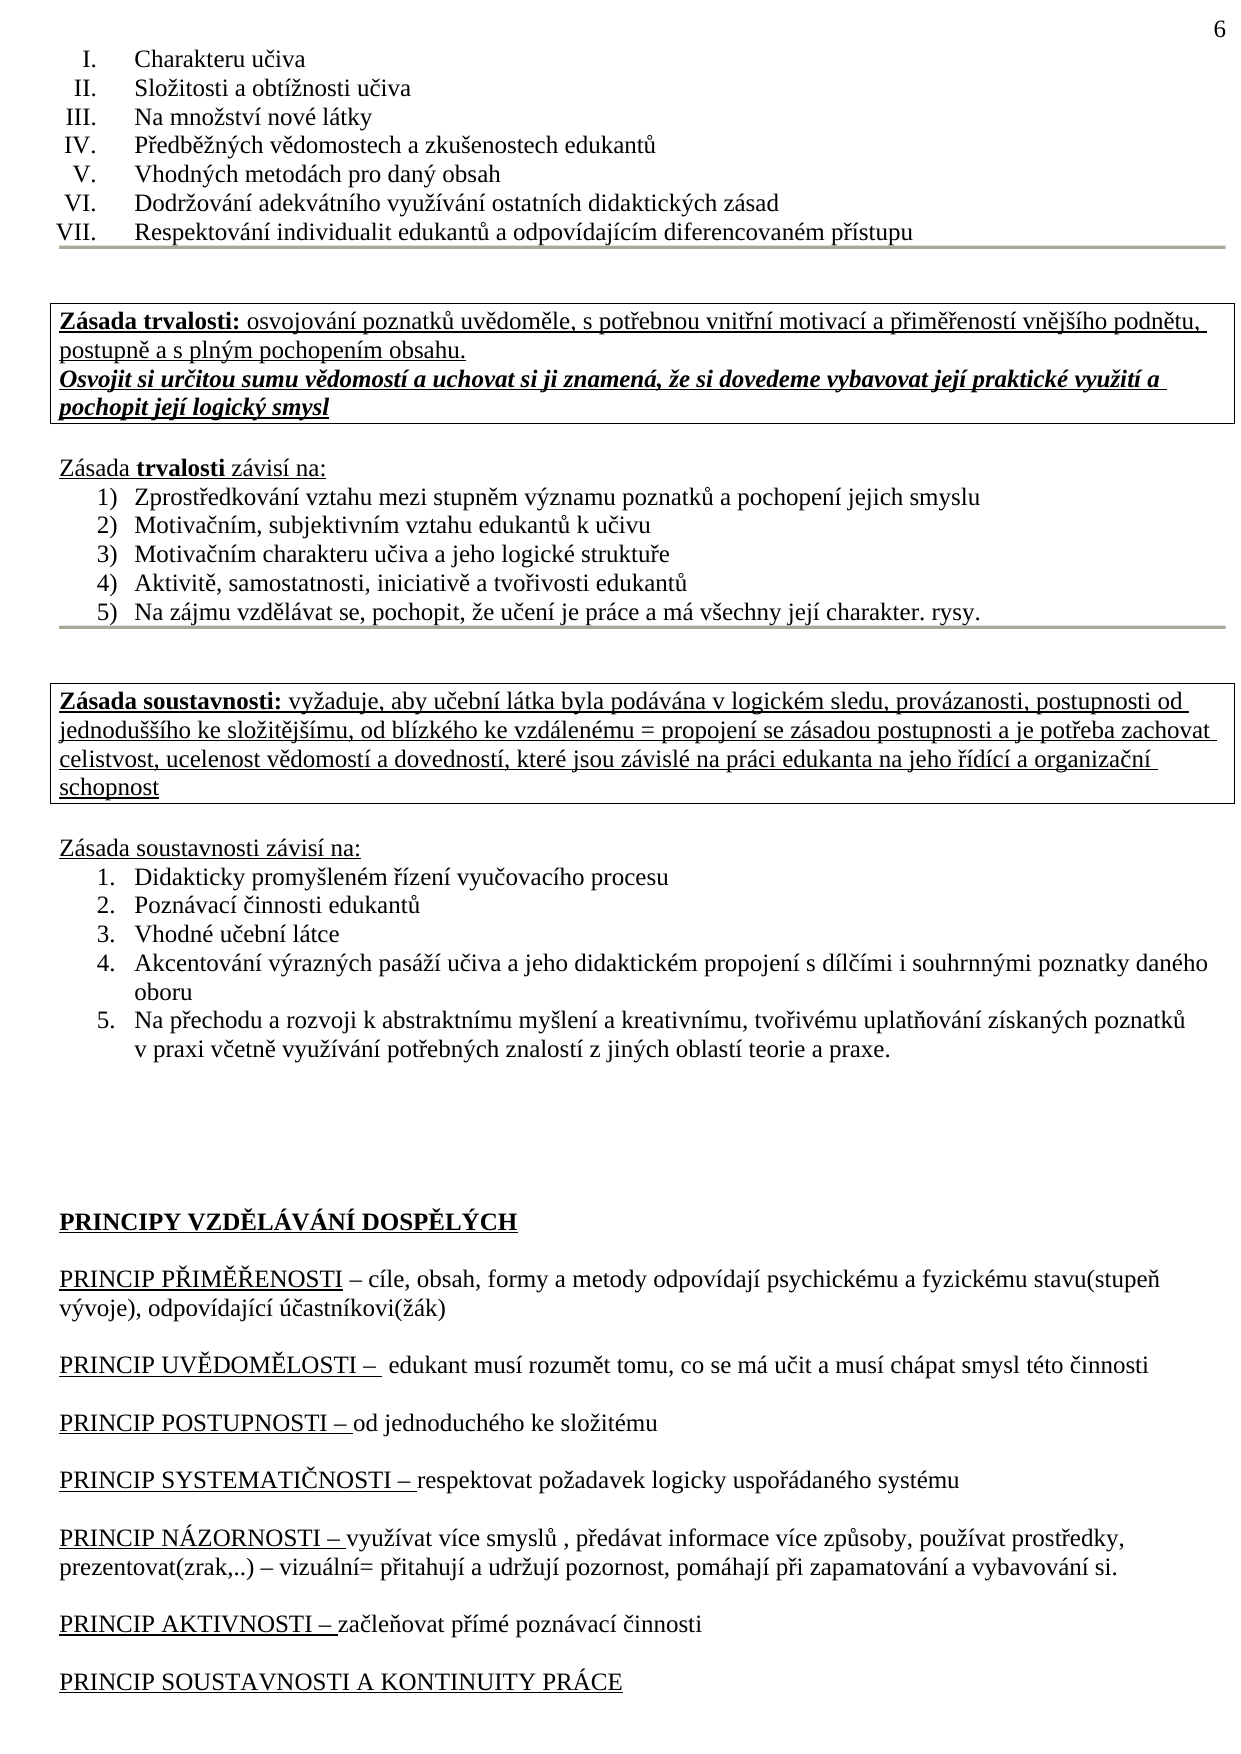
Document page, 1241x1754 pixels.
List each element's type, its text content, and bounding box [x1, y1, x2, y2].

list Na množství nové látky [97, 102, 1226, 131]
text PRINCIP NÁZORNOSTI – využívat více smyslů , předávat informace více způsoby, používat prostředky, prezentovat(zrak,..) – vizuální= přitahují a udržují pozornost, pomáhají při zapamatování a vybavování si. [59, 1523, 1226, 1581]
text PRINCIP POSTUPNOSTI – od jednoduchého ke složitému [59, 1408, 1226, 1437]
list Akcentování výrazných pasáží učiva a jeho didaktickém propojení s dílčími i souhrnnými poznatky daného oboru [97, 948, 1226, 1006]
list Vhodné učební látce [97, 919, 1226, 948]
text Osvojit si určitou sumu vědomostí a uchovat si ji znamená, že si dovedeme vybavovat její praktické využití a pochopit její logický smysl [51, 361, 1234, 423]
list Poznávací činnosti edukantů [97, 891, 1226, 919]
list Dodržování adekvátního využívání ostatních didaktických zásad [97, 188, 1226, 217]
text PRINCIP PŘIMĚŘENOSTI – cíle, obsah, formy a metody odpovídají psychickému a fyzickému stavu(stupeň vývoje), odpovídající účastníkovi(žák) [59, 1264, 1226, 1322]
list Motivačním, subjektivním vztahu edukantů k učivu [97, 511, 1226, 539]
text PRINCIP SOUSTAVNOSTI A KONTINUITY PRÁCE [59, 1667, 1226, 1696]
list Na přechodu a rozvoji k abstraktnímu myšlení a kreativnímu, tvořivému uplatňování získaných poznatků v praxi včetně využívání potřebných znalostí z jiných oblastí teorie a praxe. [97, 1006, 1226, 1063]
list Charakteru učiva [97, 44, 1226, 73]
text PRINCIP SYSTEMATIČNOSTI – respektovat požadavek logicky uspořádaného systému [59, 1466, 1226, 1494]
list Didakticky promyšleném řízení vyučovacího procesu [97, 862, 1226, 891]
list Na zájmu vzdělávat se, pochopit, že učení je práce a má všechny její charakter. rysy. [97, 597, 1226, 625]
list Aktivitě, samostatnosti, iniciativě a tvořivosti edukantů [97, 568, 1226, 597]
list Předběžných vědomostech a zkušenostech edukantů [97, 131, 1226, 159]
text Zásada soustavnosti závisí na: [59, 833, 1226, 862]
text PRINCIP UVĚDOMĚLOSTI – edukant musí rozumět tomu, co se má učit a musí chápat smysl této činnosti [59, 1351, 1226, 1379]
text Zásada trvalosti: osvojování poznatků uvědoměle, s potřebnou vnitřní motivací a přiměřeností vnějšího podnětu, postupně a s plným pochopením obsahu. [51, 304, 1234, 361]
list Zprostředkování vztahu mezi stupněm významu poznatků a pochopení jejich smyslu [97, 482, 1226, 511]
list Respektování individualit edukantů a odpovídajícím diferencovaném přístupu [97, 217, 1226, 245]
text PRINCIPY VZDĚLÁVÁNÍ DOSPĚLÝCH [59, 1207, 1226, 1236]
list Vhodných metodách pro daný obsah [97, 159, 1226, 188]
text Zásada trvalosti závisí na: [59, 453, 1226, 482]
text Zásada soustavnosti: vyžaduje, aby učební látka byla podávána v logickém sledu, provázanosti, postupnosti od jednoduššího ke složitějšímu, od blízkého ke vzdálenému = propojení se zásadou postupnosti a je potřeba zachovat celistvost, ucelenost vědomostí a dovedností, které jsou závislé na práci edukanta na jeho řídící a organizační schopnost [51, 684, 1234, 803]
text PRINCIP AKTIVNOSTI – začleňovat přímé poznávací činnosti [59, 1609, 1226, 1638]
list Složitosti a obtížnosti učiva [97, 73, 1226, 102]
list Motivačním charakteru učiva a jeho logické struktuře [97, 539, 1226, 568]
